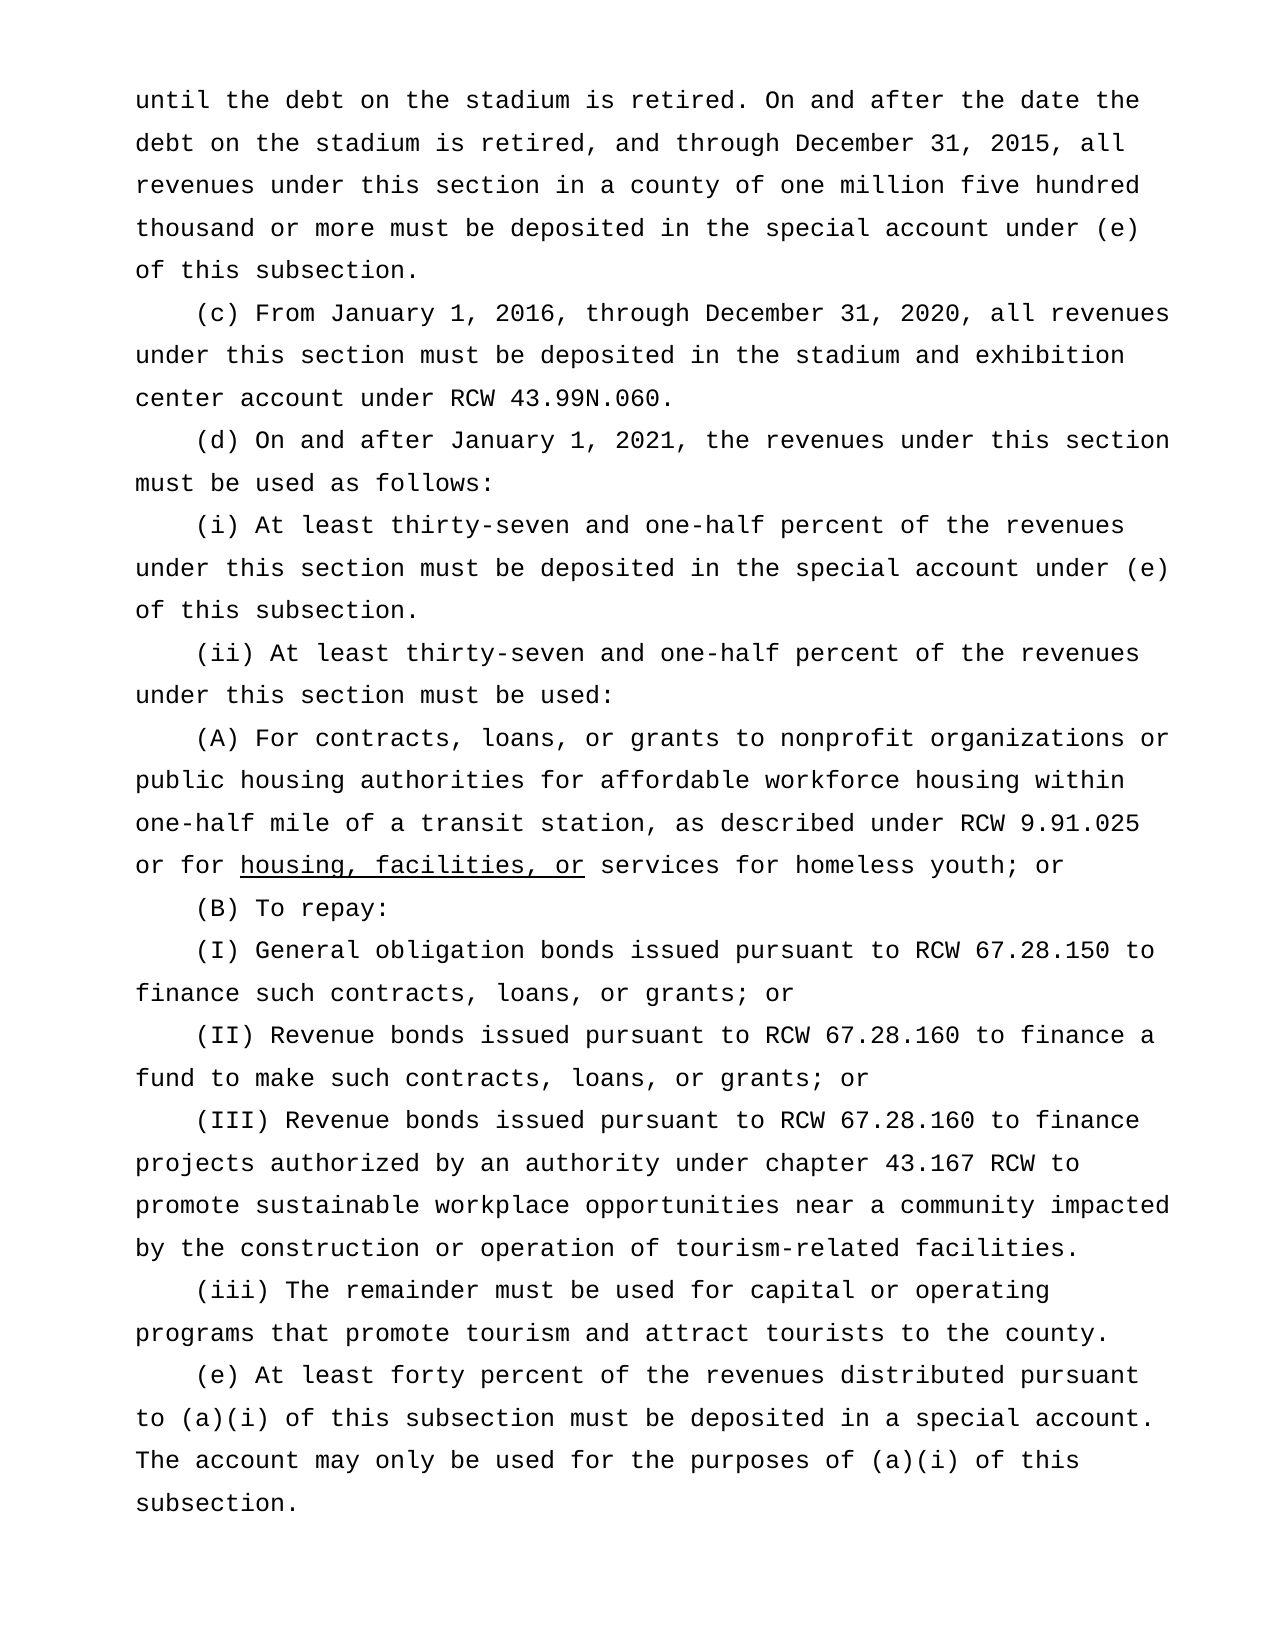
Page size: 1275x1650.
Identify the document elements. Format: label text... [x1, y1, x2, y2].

text (ii) At least thirty-seven and one-half percent of the revenues under this section must be used: [135, 627, 1170, 712]
text (e) At least forty percent of the revenues distributed pursuant to (a)(i) of this subsection must be deposited in a special account. The account may only be used for the purposes of (a)(i) of this subsection. [135, 1350, 1170, 1520]
text (d) On and after January 1, 2021, the revenues under this section must be used as follows: [135, 415, 1170, 500]
text (III) Revenue bonds issued pursuant to RCW 67.28.160 to finance projects authorized by an authority under chapter 43.167 RCW to promote sustainable workplace opportunities near a community impacted by the construction or operation of tourism-related facilities. [135, 1095, 1170, 1265]
text (I) General obligation bonds issued pursuant to RCW 67.28.150 to finance such contracts, loans, or grants; or [135, 925, 1170, 1010]
text (i) At least thirty-seven and one-half percent of the revenues under this section must be deposited in the special account under (e) of this subsection. [135, 500, 1170, 627]
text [135, 75, 1170, 287]
text (B) To repay: [135, 882, 1170, 925]
text (c) From January 1, 2016, through December 31, 2020, all revenues under this section must be deposited in the stadium and exhibition center account under RCW 43.99N.060. [135, 287, 1170, 415]
text (iii) The remainder must be used for capital or operating programs that promote tourism and attract tourists to the county. [135, 1265, 1170, 1350]
text (A) For contracts, loans, or grants to nonprofit organizations or public housing authorities for affordable workforce housing within one-half mile of a transit station, as described under RCW 9.91.025 or for housing, facilities, or services for homeless youth; or [135, 712, 1170, 882]
text (II) Revenue bonds issued pursuant to RCW 67.28.160 to finance a fund to make such contracts, loans, or grants; or [135, 1010, 1170, 1095]
